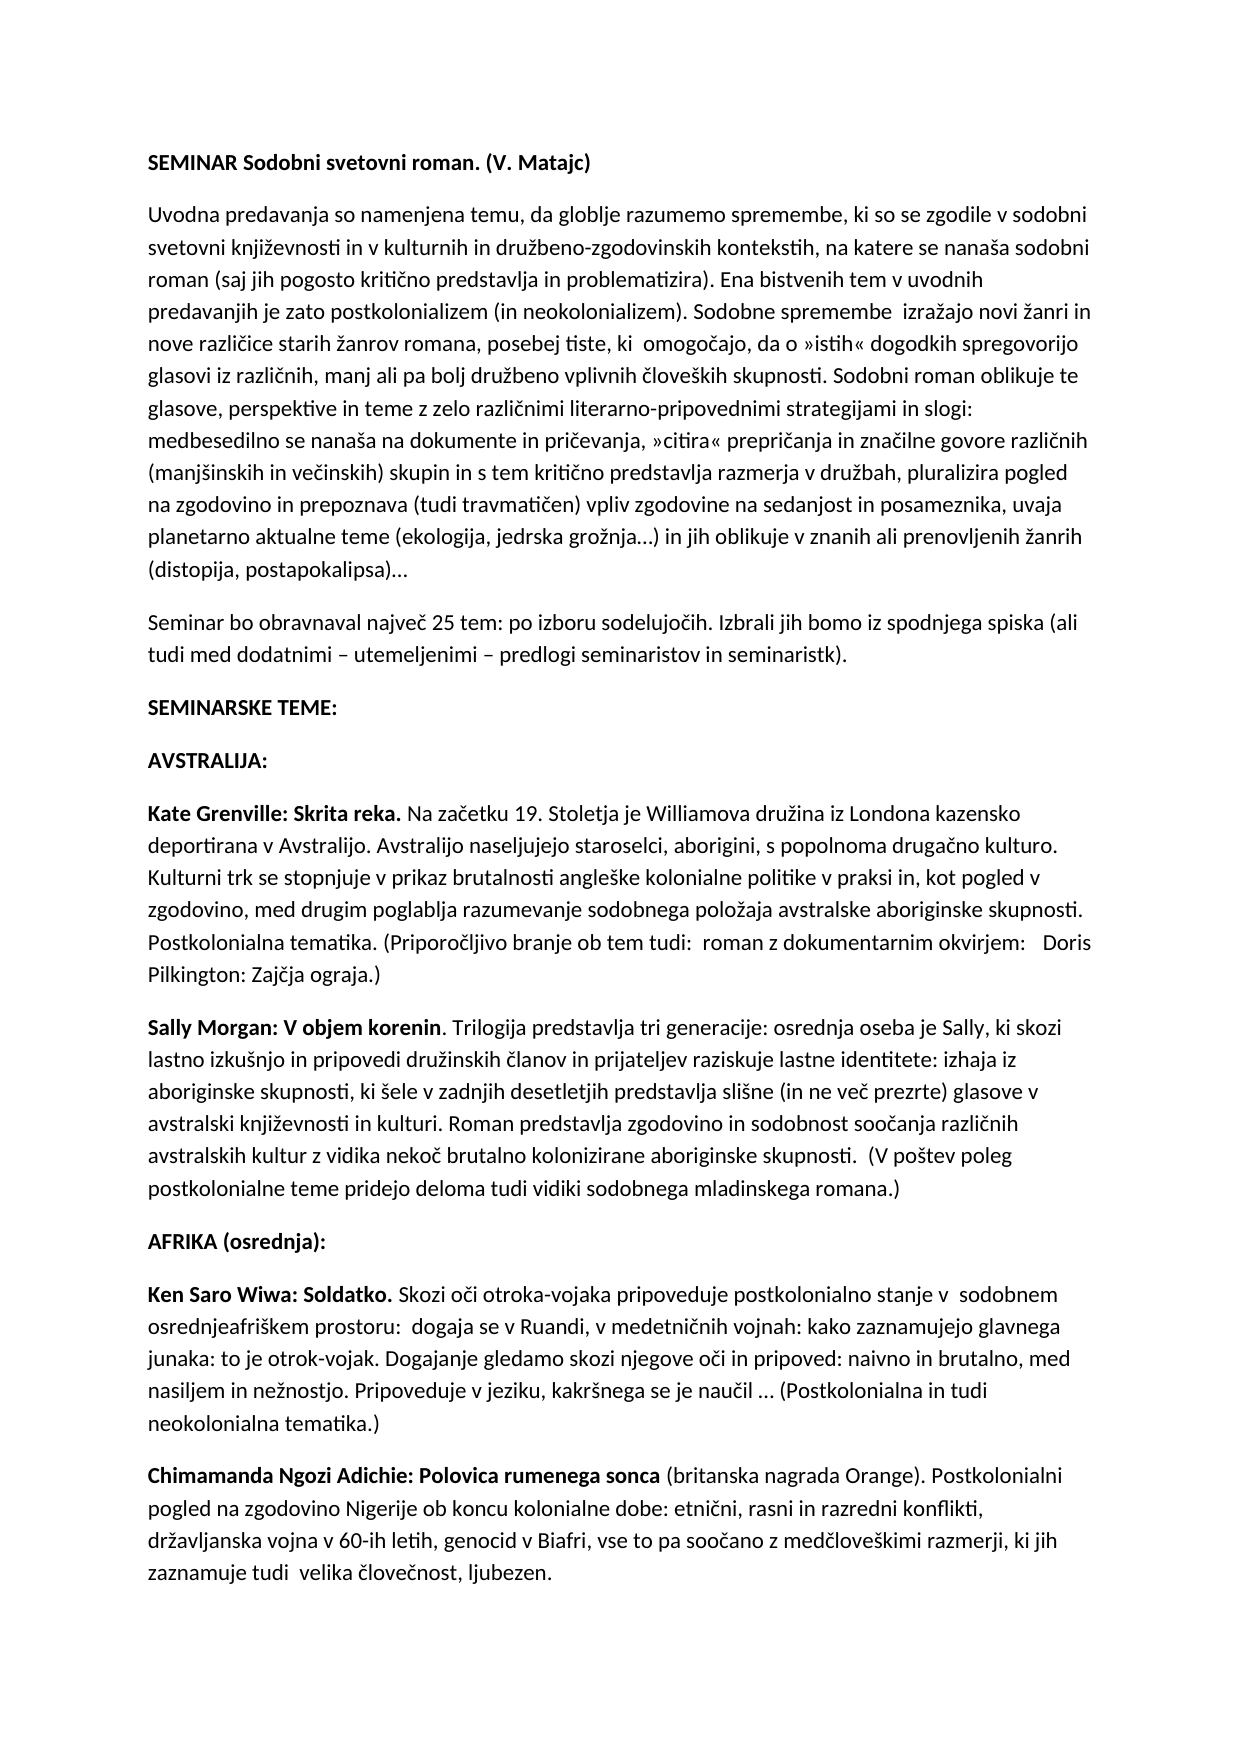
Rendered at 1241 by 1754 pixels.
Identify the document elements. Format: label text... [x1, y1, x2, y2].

text Chimamanda Ngozi Adichie: Polovica rumenega sonca (britanska nagrada Orange). Postkolonialni pogled na zgodovino Nigerije ob koncu kolonialne dobe: etnični, rasni in razredni konflikti, državljanska vojna v 60-ih letih, genocid v Biafri, vse to pa soočano z medčloveškimi razmerji, ki jih zaznamuje tudi velika človečnost, ljubezen. [148, 1462, 1093, 1586]
text AVSTRALIJA: [148, 746, 1093, 774]
text SEMINARSKE TEME: [148, 693, 1093, 721]
text AFRIKA (osrednja): [148, 1227, 1093, 1255]
text Seminar bo obravnaval največ 25 tem: po izboru sodelujočih. Izbrali jih bomo iz spodnjega spiska (ali tudi med dodatnimi – utemeljenimi – predlogi seminaristov in seminaristk). [148, 608, 1093, 668]
text SEMINAR Sodobni svetovni roman. (V. Matajc) [148, 148, 1093, 176]
text Ken Saro Wiwa: Soldatko. Skozi oči otroka-vojaka pripoveduje postkolonialno stanje v sodobnem osrednjeafriškem prostoru: dogaja se v Ruandi, v medetničnih vojnah: kako zaznamujejo glavnega junaka: to je otrok-vojak. Dogajanje gledamo skozi njegove oči in pripoved: naivno in brutalno, med nasiljem in nežnostjo. Pripoveduje v jeziku, kakršnega se je naučil … (Postkolonialna in tudi neokolonialna tematika.) [148, 1280, 1093, 1437]
text Kate Grenville: Skrita reka. Na začetku 19. Stoletja je Williamova družina iz Londona kazensko deportirana v Avstralijo. Avstralijo naseljujejo staroselci, aborigini, s popolnoma drugačno kulturo. Kulturni trk se stopnjuje v prikaz brutalnosti angleške kolonialne politike v praksi in, kot pogled v zgodovino, med drugim poglablja razumevanje sodobnega položaja avstralske aboriginske skupnosti. Postkolonialna tematika. (Priporočljivo branje ob tem tudi: roman z dokumentarnim okvirjem: Doris Pilkington: Zajčja ograja.) [148, 799, 1093, 988]
text Uvodna predavanja so namenjena temu, da globlje razumemo spremembe, ki so se zgodile v sodobni svetovni književnosti in v kulturnih in družbeno-zgodovinskih kontekstih, na katere se nanaša sodobni roman (saj jih pogosto kritično predstavlja in problematizira). Ena bistvenih tem v uvodnih predavanjih je zato postkolonializem (in neokolonializem). Sodobne spremembe izražajo novi žanri in nove različice starih žanrov romana, posebej tiste, ki omogočajo, da o »istih« dogodkih spregovorijo glasovi iz različnih, manj ali pa bolj družbeno vplivnih človeških skupnosti. Sodobni roman oblikuje te glasove, perspektive in teme z zelo različnimi literarno-pripovednimi strategijami in slogi: medbesedilno se nanaša na dokumente in pričevanja, »citira« prepričanja in značilne govore različnih (manjšinskih in večinskih) skupin in s tem kritično predstavlja razmerja v družbah, pluralizira pogled na zgodovino in prepoznava (tudi travmatičen) vpliv zgodovine na sedanjost in posameznika, uvaja planetarno aktualne teme (ekologija, jedrska grožnja…) in jih oblikuje v znanih ali prenovljenih žanrih (distopija, postapokalipsa)… [148, 201, 1093, 583]
text Sally Morgan: V objem korenin. Trilogija predstavlja tri generacije: osrednja oseba je Sally, ki skozi lastno izkušnjo in pripovedi družinskih članov in prijateljev raziskuje lastne identitete: izhaja iz aboriginske skupnosti, ki šele v zadnjih desetletjih predstavlja slišne (in ne več prezrte) glasove v avstralski književnosti in kulturi. Roman predstavlja zgodovino in sodobnost soočanja različnih avstralskih kultur z vidika nekoč brutalno kolonizirane aboriginske skupnosti. (V poštev poleg postkolonialne teme pridejo deloma tudi vidiki sodobnega mladinskega romana.) [148, 1013, 1093, 1202]
